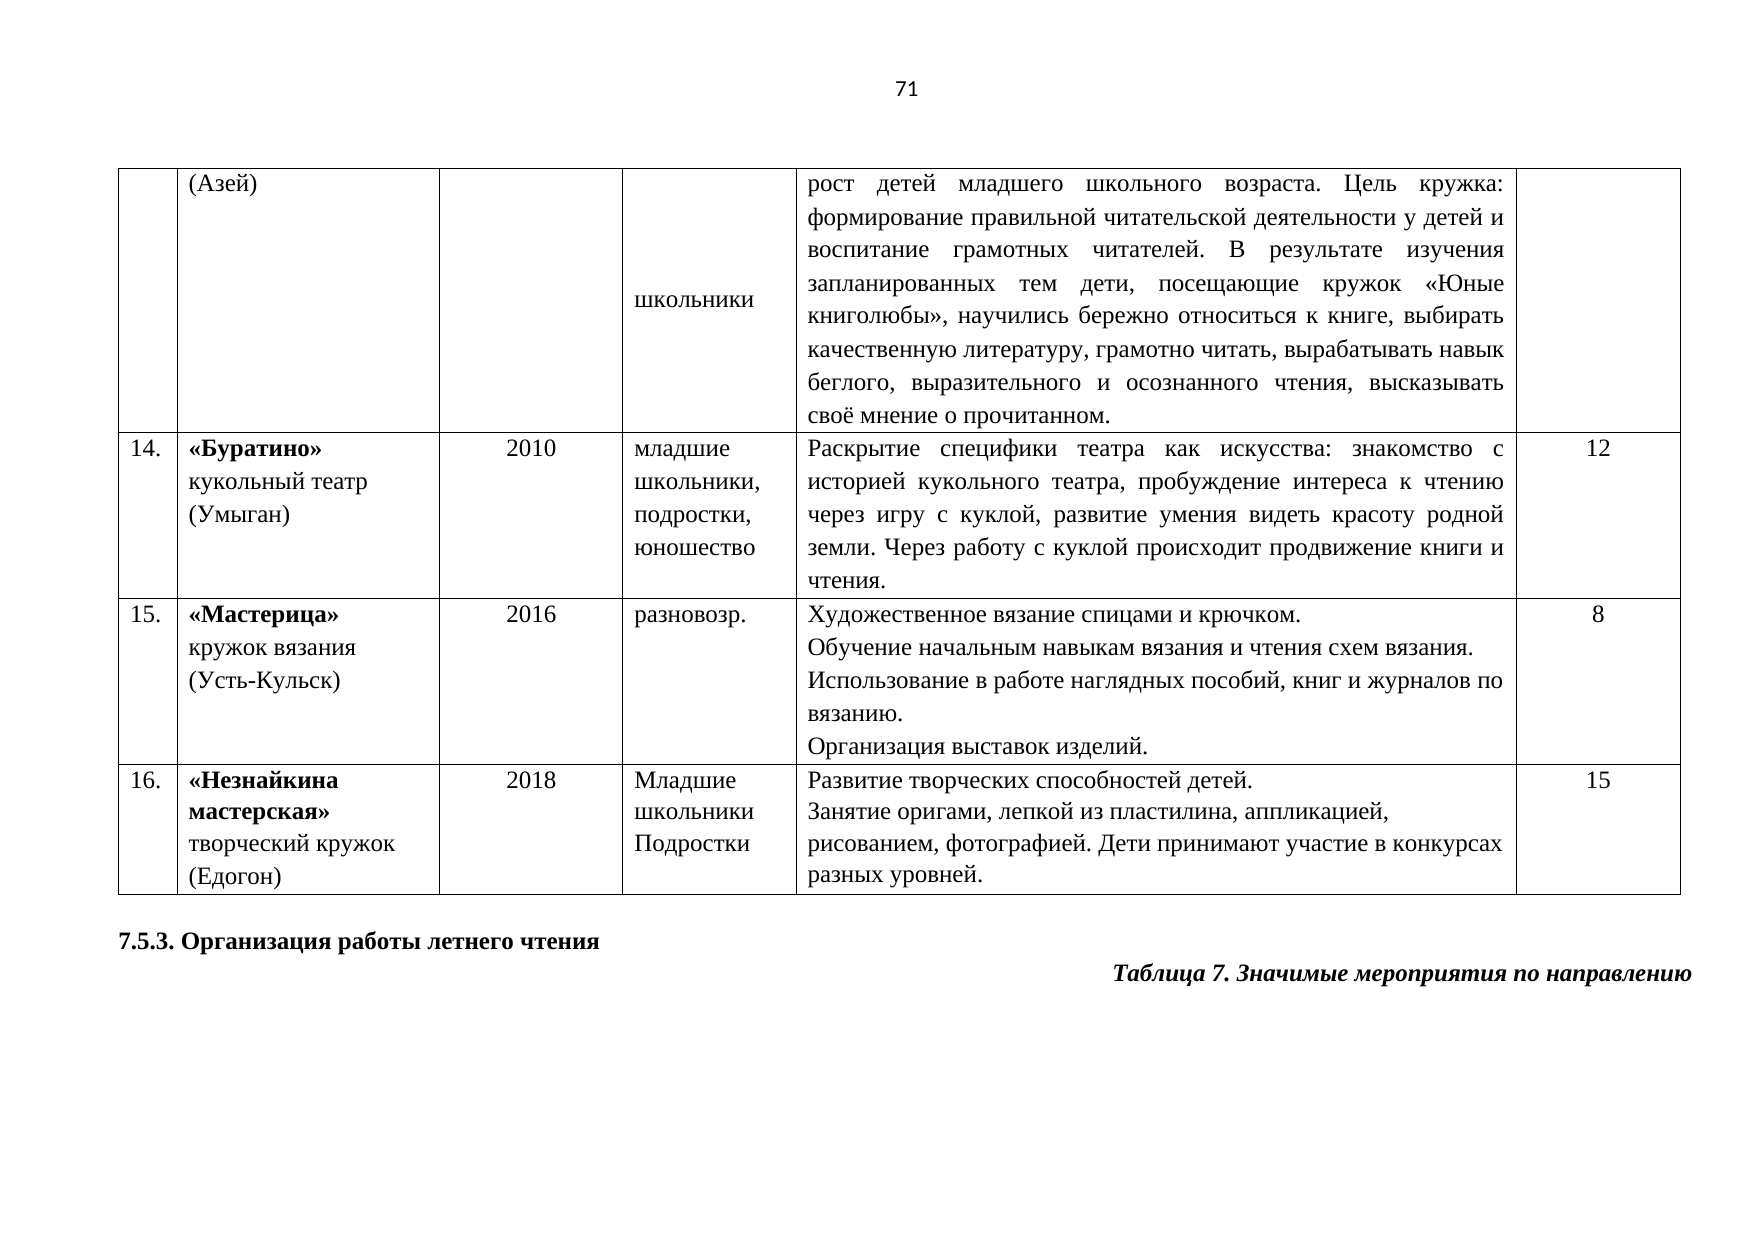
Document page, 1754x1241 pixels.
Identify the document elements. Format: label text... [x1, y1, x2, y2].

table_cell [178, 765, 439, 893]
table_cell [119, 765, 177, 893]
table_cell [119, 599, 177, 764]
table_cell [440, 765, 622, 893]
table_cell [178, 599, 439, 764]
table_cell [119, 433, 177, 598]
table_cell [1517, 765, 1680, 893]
text 7.5.3. Организация работы летнего чтения [118, 926, 1695, 955]
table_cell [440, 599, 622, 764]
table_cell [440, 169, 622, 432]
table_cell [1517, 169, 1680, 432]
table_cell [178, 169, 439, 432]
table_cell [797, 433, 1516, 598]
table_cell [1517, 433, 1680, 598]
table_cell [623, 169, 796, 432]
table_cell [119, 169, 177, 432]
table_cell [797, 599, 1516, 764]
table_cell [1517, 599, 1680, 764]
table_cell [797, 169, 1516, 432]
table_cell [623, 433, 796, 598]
text Таблица 7. Значимые мероприятия по направлению [118, 958, 1695, 986]
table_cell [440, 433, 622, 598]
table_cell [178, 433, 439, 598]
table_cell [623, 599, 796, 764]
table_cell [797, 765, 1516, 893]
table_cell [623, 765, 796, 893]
